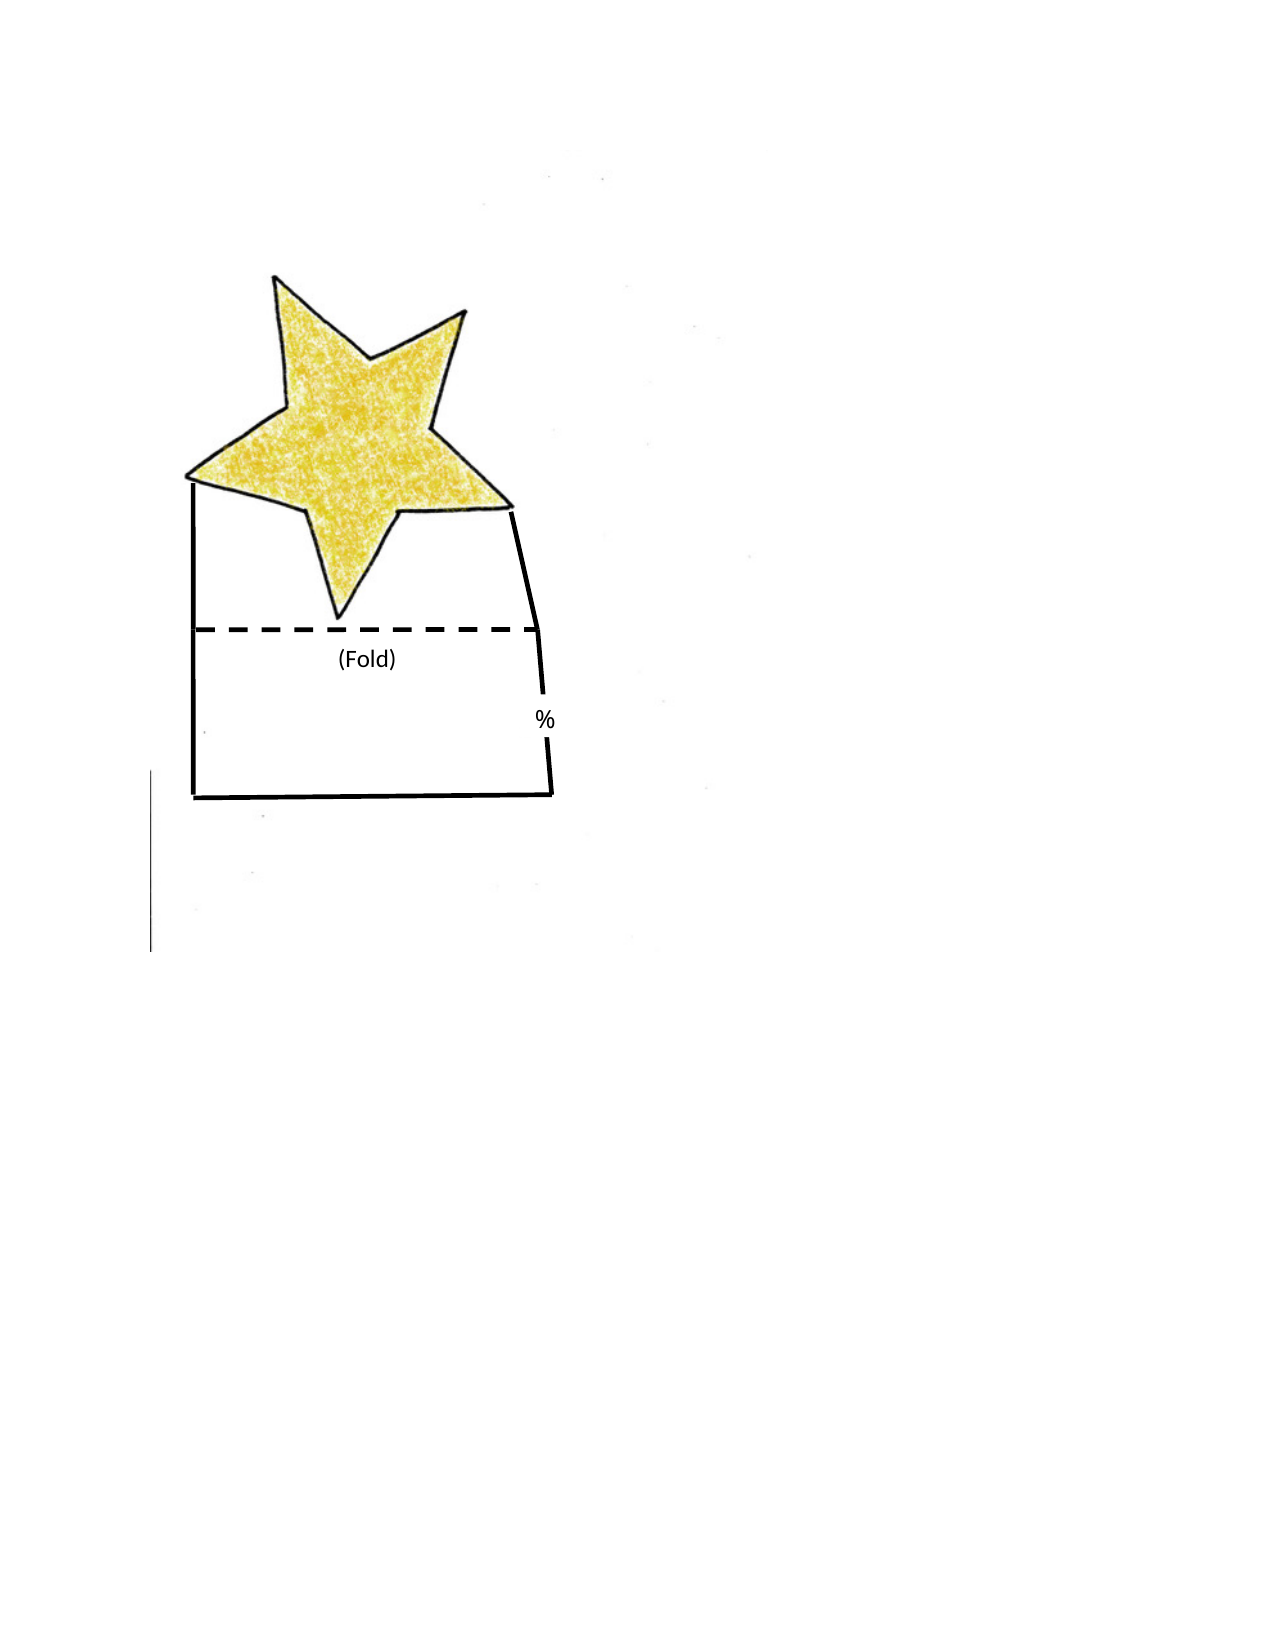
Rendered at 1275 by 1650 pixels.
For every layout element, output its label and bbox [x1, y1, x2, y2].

picture [150, 150, 768, 952]
